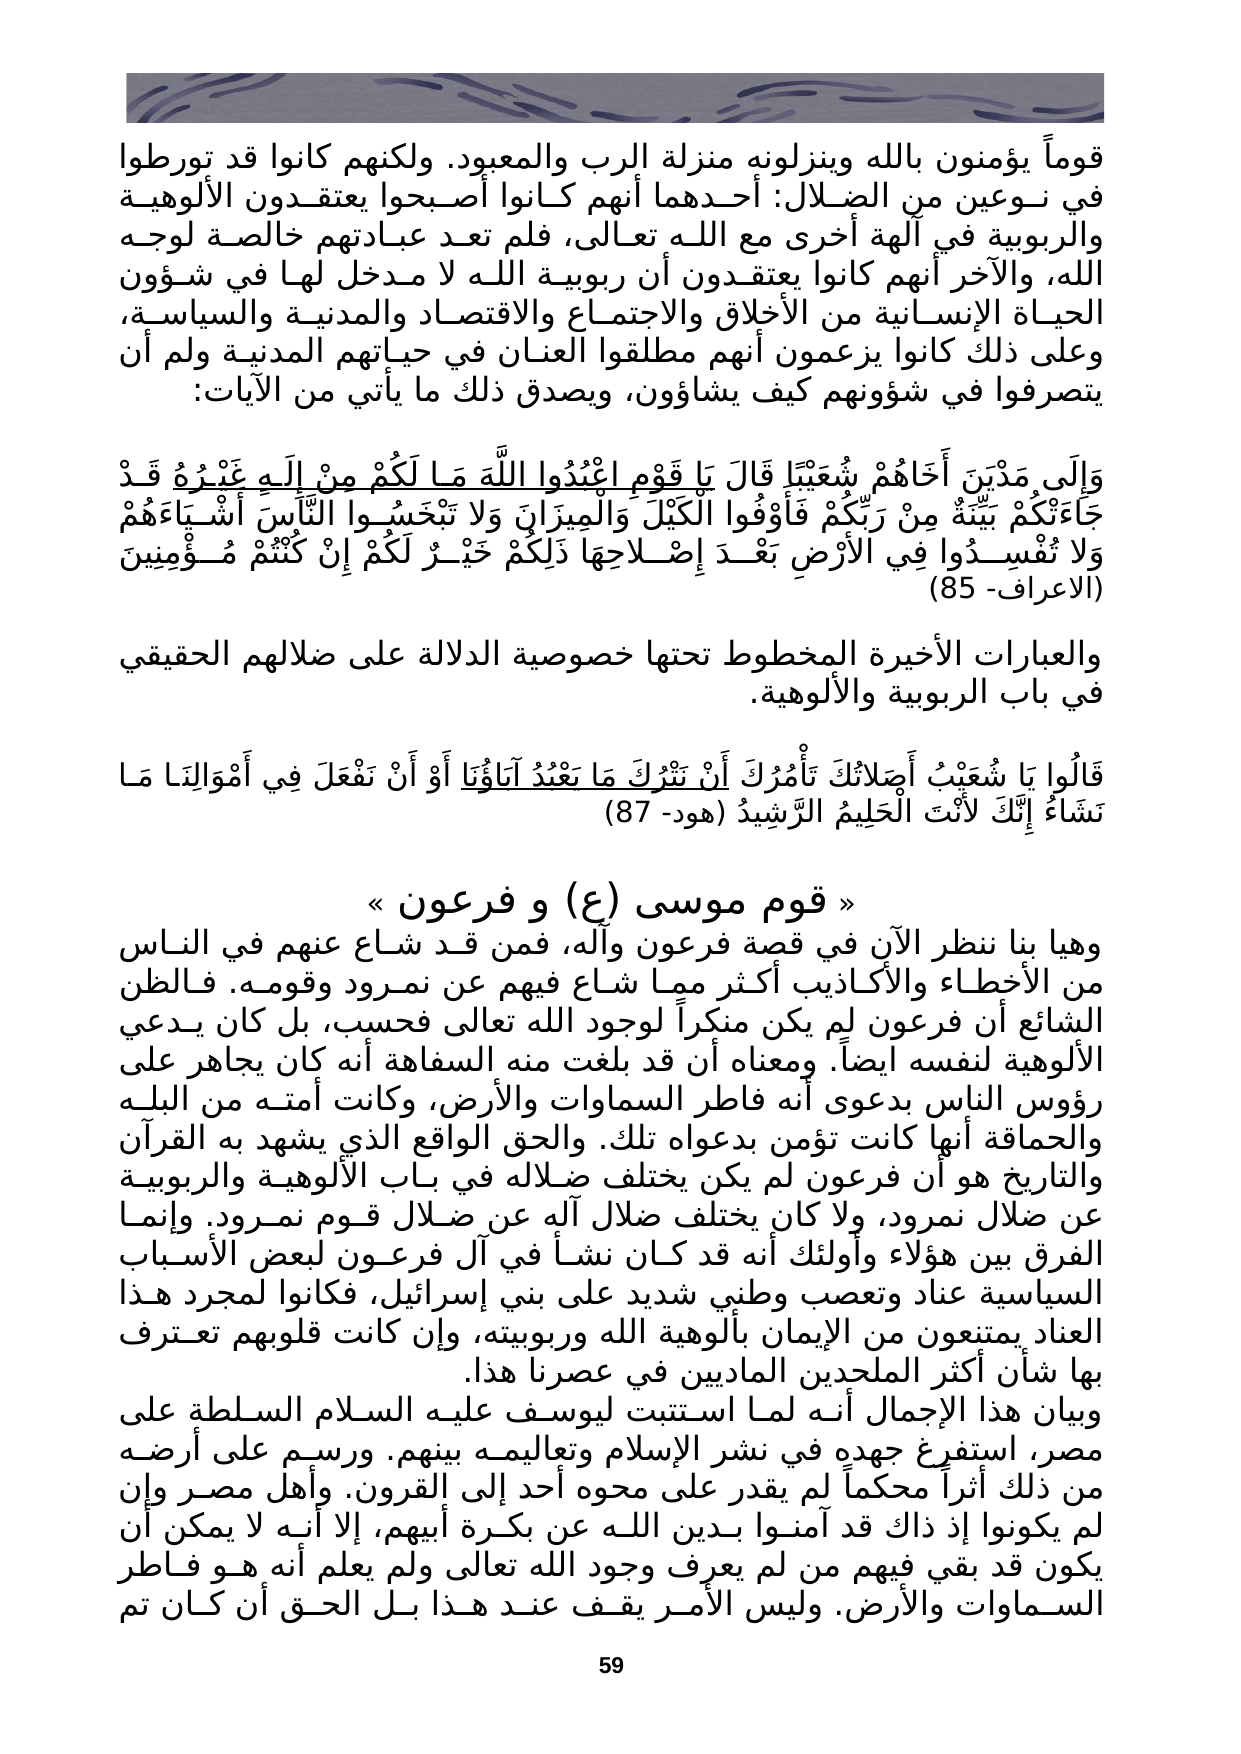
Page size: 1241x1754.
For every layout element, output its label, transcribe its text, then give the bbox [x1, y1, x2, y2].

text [118, 1390, 1104, 1623]
text وهيا بنا ننظر الآن في قصة فرعون وآله، فمن قد شاع عنهم في الناس من الأخطاء والأكاذيب أكثر مما شاع فيهم عن نمرود وقومه. فالظن الشائع أن فرعون لم يكن منكراً لوجود الله تعالى فحسب، بل كان يدعي الألوهية لنفسه ايضاً. ومعناه أن قد بلغت منه السفاهة أنه كان يجاهر على رؤوس الناس بدعوى أنه فاطر السماوات والأرض، وكانت أمته من البله والحماقة أنها كانت تؤمن بدعواه تلك. والحق الواقع الذي يشهد به القرآن والتاريخ هو أن فرعون لم يكن يختلف ضلاله في باب الألوهية والربوبية عن ضلال نمرود، ولا كان يختلف ضلال آله عن ضلال قوم نمرود. وإنما الفرق بين هؤلاء وأولئك أنه قد كان نشأ في آل فرعون لبعض الأسباب السياسية عناد وتعصب وطني شديد على بني إسرائيل، فكانوا لمجرد هذا العناد يمتنعون من الإيمان بألوهية الله وربوبيته، وإن كانت قلوبهم تعترف بها شأن أكثر الملحدين الماديين في عصرنا هذا. [118, 924, 1104, 1390]
text وَإِلَى مَدْيَنَ أَخَاهُمْ شُعَيْبًا قَالَ يَا قَوْمِ اعْبُدُوا اللَّهَ مَا لَكُمْ مِنْ إِلَهٍ غَيْرُهُ قَدْ جَاءَتْكُمْ بَيِّنَةٌ مِنْ رَبِّكُمْ فَأَوْفُوا الْكَيْلَ وَالْمِيزَانَ وَلا تَبْخَسُوا النَّاسَ أَشْيَاءَهُمْ وَلا تُفْسِدُوا فِي الأرْضِ بَعْدَ إِصْلاحِهَا ذَلِكُمْ خَيْرٌ لَكُمْ إِنْ كُنْتُمْ مُؤْمِنِينَ (الاعراف- 85) [118, 455, 1104, 606]
text قَالُوا يَا شُعَيْبُ أَصَلاتُكَ تَأْمُرُكَ أَنْ نَتْرُكَ مَا يَعْبُدُ آبَاؤُنَا أَوْ أَنْ نَفْعَلَ فِي أَمْوَالِنَا مَا نَشَاءُ إِنَّكَ لأنْتَ الْحَلِيمُ الرَّشِيدُ (هود- 87) [118, 757, 1104, 830]
text « قوم موسی (ع) و فرعون » [118, 875, 1104, 924]
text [118, 138, 1104, 410]
text والعبارات الأخيرة المخطوط تحتها خصوصية الدلالة على ضلالهم الحقيقي في باب الربوبية والألوهية. [118, 634, 1104, 712]
